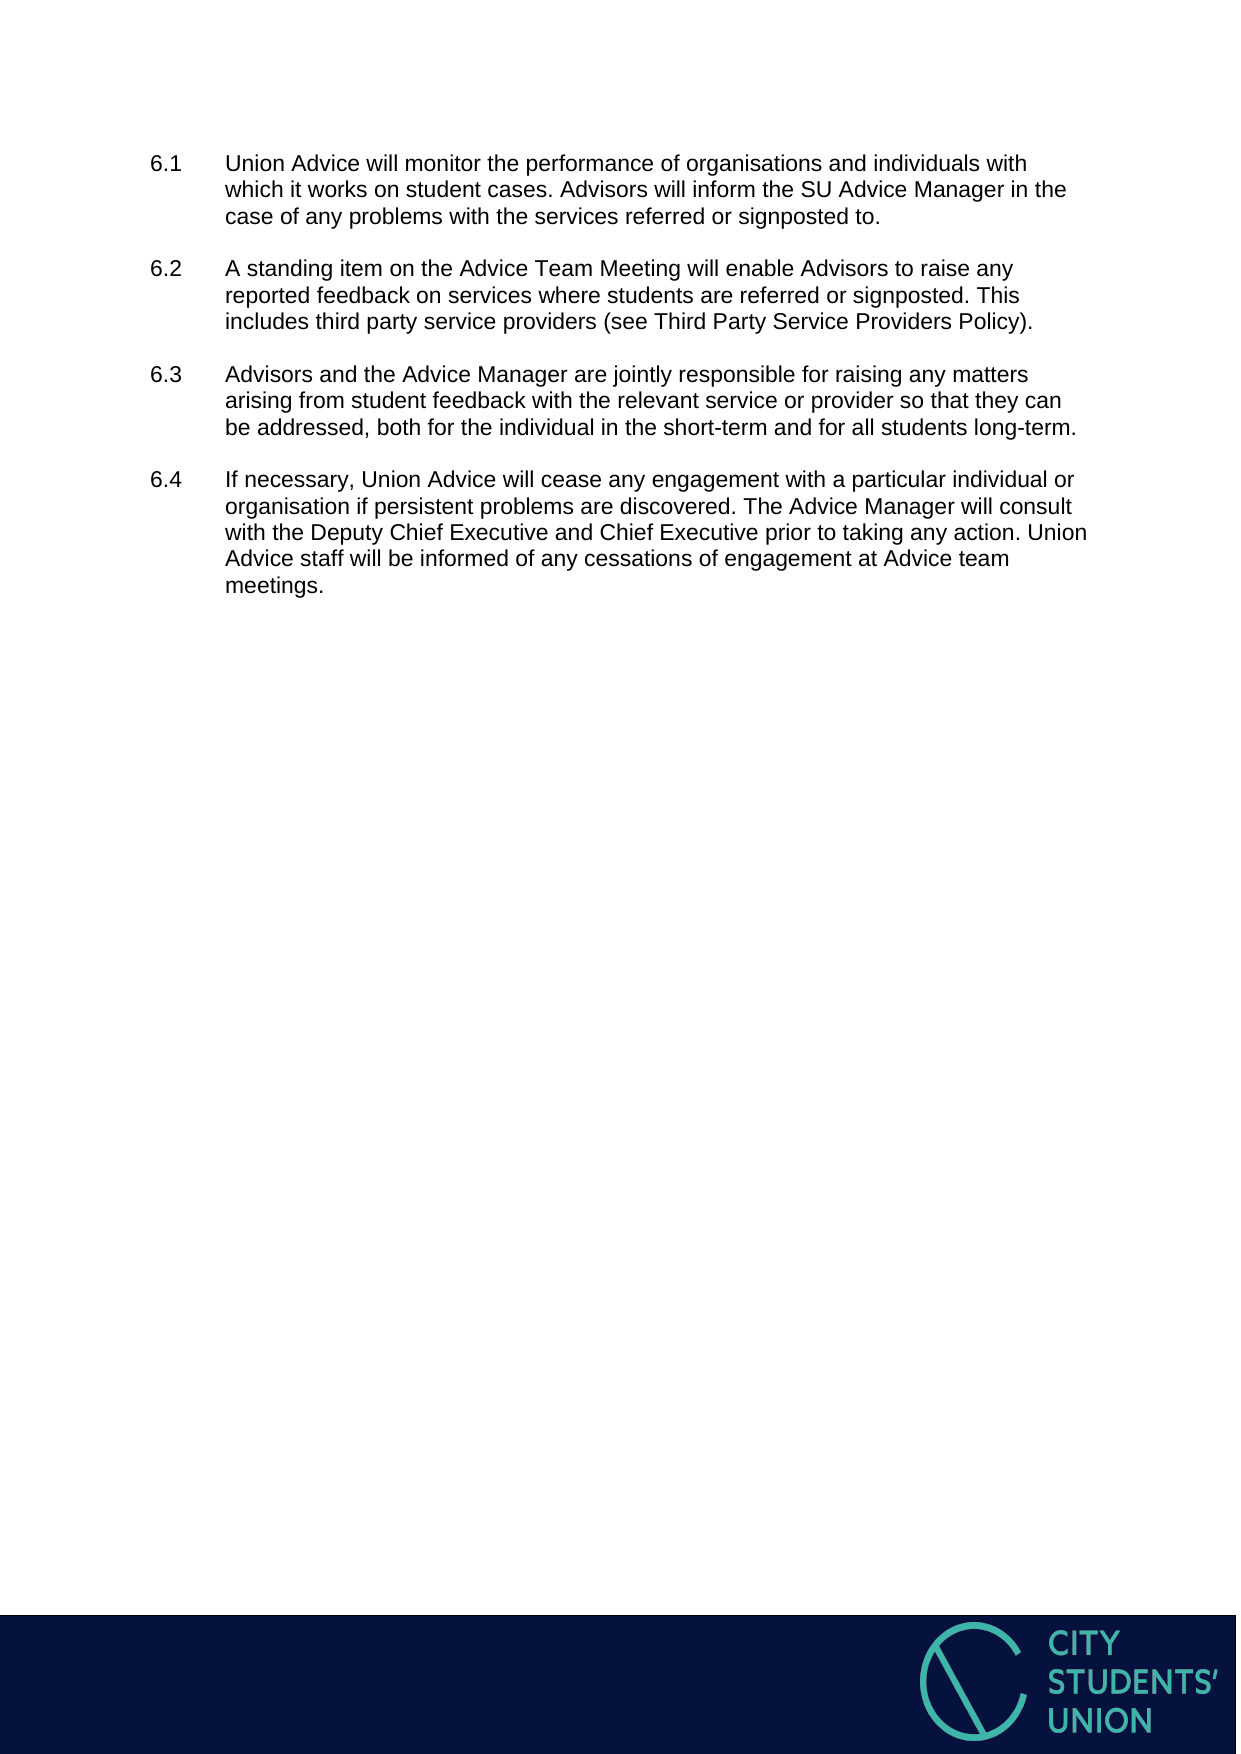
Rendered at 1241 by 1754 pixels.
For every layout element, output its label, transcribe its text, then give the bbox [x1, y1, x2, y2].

text 6.2 A standing item on the Advice Team Meeting will enable Advisors to raise any reported feedback on services where students are referred or signposted. This includes third party service providers (see Third Party Service Providers Policy). [150, 255, 1090, 334]
text 6.1 Union Advice will monitor the performance of organisations and individuals with which it works on student cases. Advisors will inform the SU Advice Manager in the case of any problems with the services referred or signposted to. [150, 150, 1090, 229]
text 6.4 If necessary, Union Advice will cease any engagement with a particular individual or organisation if persistent problems are discovered. The Advice Manager will consult with the Deputy Chief Executive and Chief Executive prior to taking any action. Union Advice staff will be informed of any cessations of engagement at Advice team meetings. [150, 466, 1090, 598]
text 6.3 Advisors and the Advice Manager are jointly responsible for raising any matters arising from student feedback with the relevant service or provider so that they can be addressed, both for the individual in the short-term and for all students long-term. [150, 361, 1090, 440]
picture [920, 1622, 1218, 1741]
